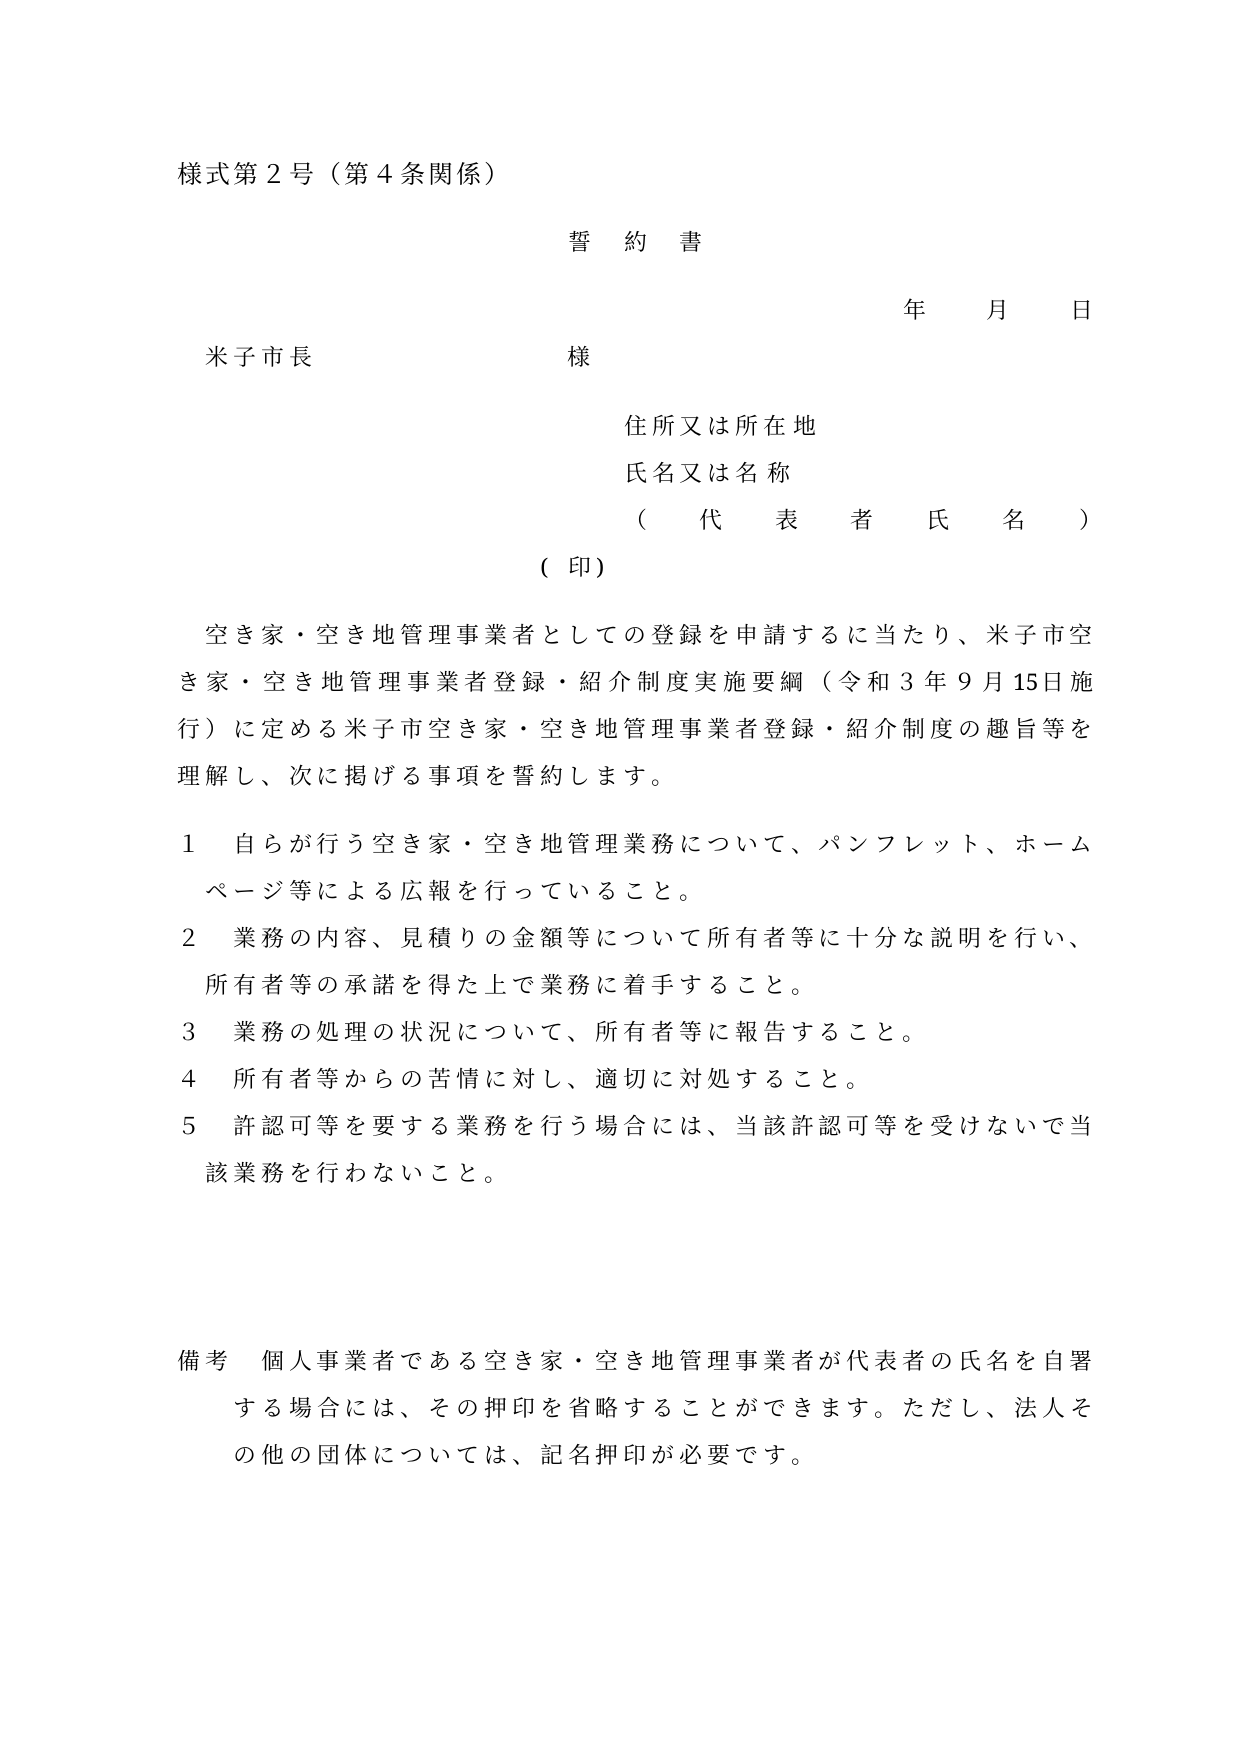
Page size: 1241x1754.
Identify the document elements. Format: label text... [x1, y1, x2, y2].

text （代表者氏名） (印) [527, 495, 1107, 589]
text ５ 許認可等を要する業務を行う場合には、当該許認可等を受けないで当該業務を行わないこと。 [177, 1101, 1098, 1195]
text 誓 約 書 [177, 217, 1098, 264]
text ３ 業務の処理の状況について、所有者等に報告すること。 [177, 1007, 1098, 1054]
text 空き家・空き地管理事業者としての登録を申請するに当たり、米子市空き家・空き地管理事業者登録・紹介制度実施要綱（令和３年９月15日施行）に定める米子市空き家・空き地管理事業者登録・紹介制度の趣旨等を理解し、次に掲げる事項を誓約します。 [177, 610, 1098, 798]
text 様式第２号（第４条関係） [177, 149, 1098, 196]
text 氏名又は名称 [527, 448, 1107, 495]
text 備考 個人事業者である空き家・空き地管理事業者が代表者の氏名を自署する場合には、その押印を省略することができます。ただし、法人その他の団体については、記名押印が必要です。 [177, 1336, 1098, 1477]
text 住所又は所在地 [527, 401, 1107, 448]
text 年 月 日 [177, 285, 1098, 332]
text １ 自らが行う空き家・空き地管理業務について、パンフレット、ホームページ等による広報を行っていること。 [177, 819, 1098, 913]
text 米子市長 様 [177, 332, 998, 379]
text ４ 所有者等からの苦情に対し、適切に対処すること。 [177, 1054, 1098, 1101]
text ２ 業務の内容、見積りの金額等について所有者等に十分な説明を行い、所有者等の承諾を得た上で業務に着手すること。 [177, 913, 1098, 1007]
